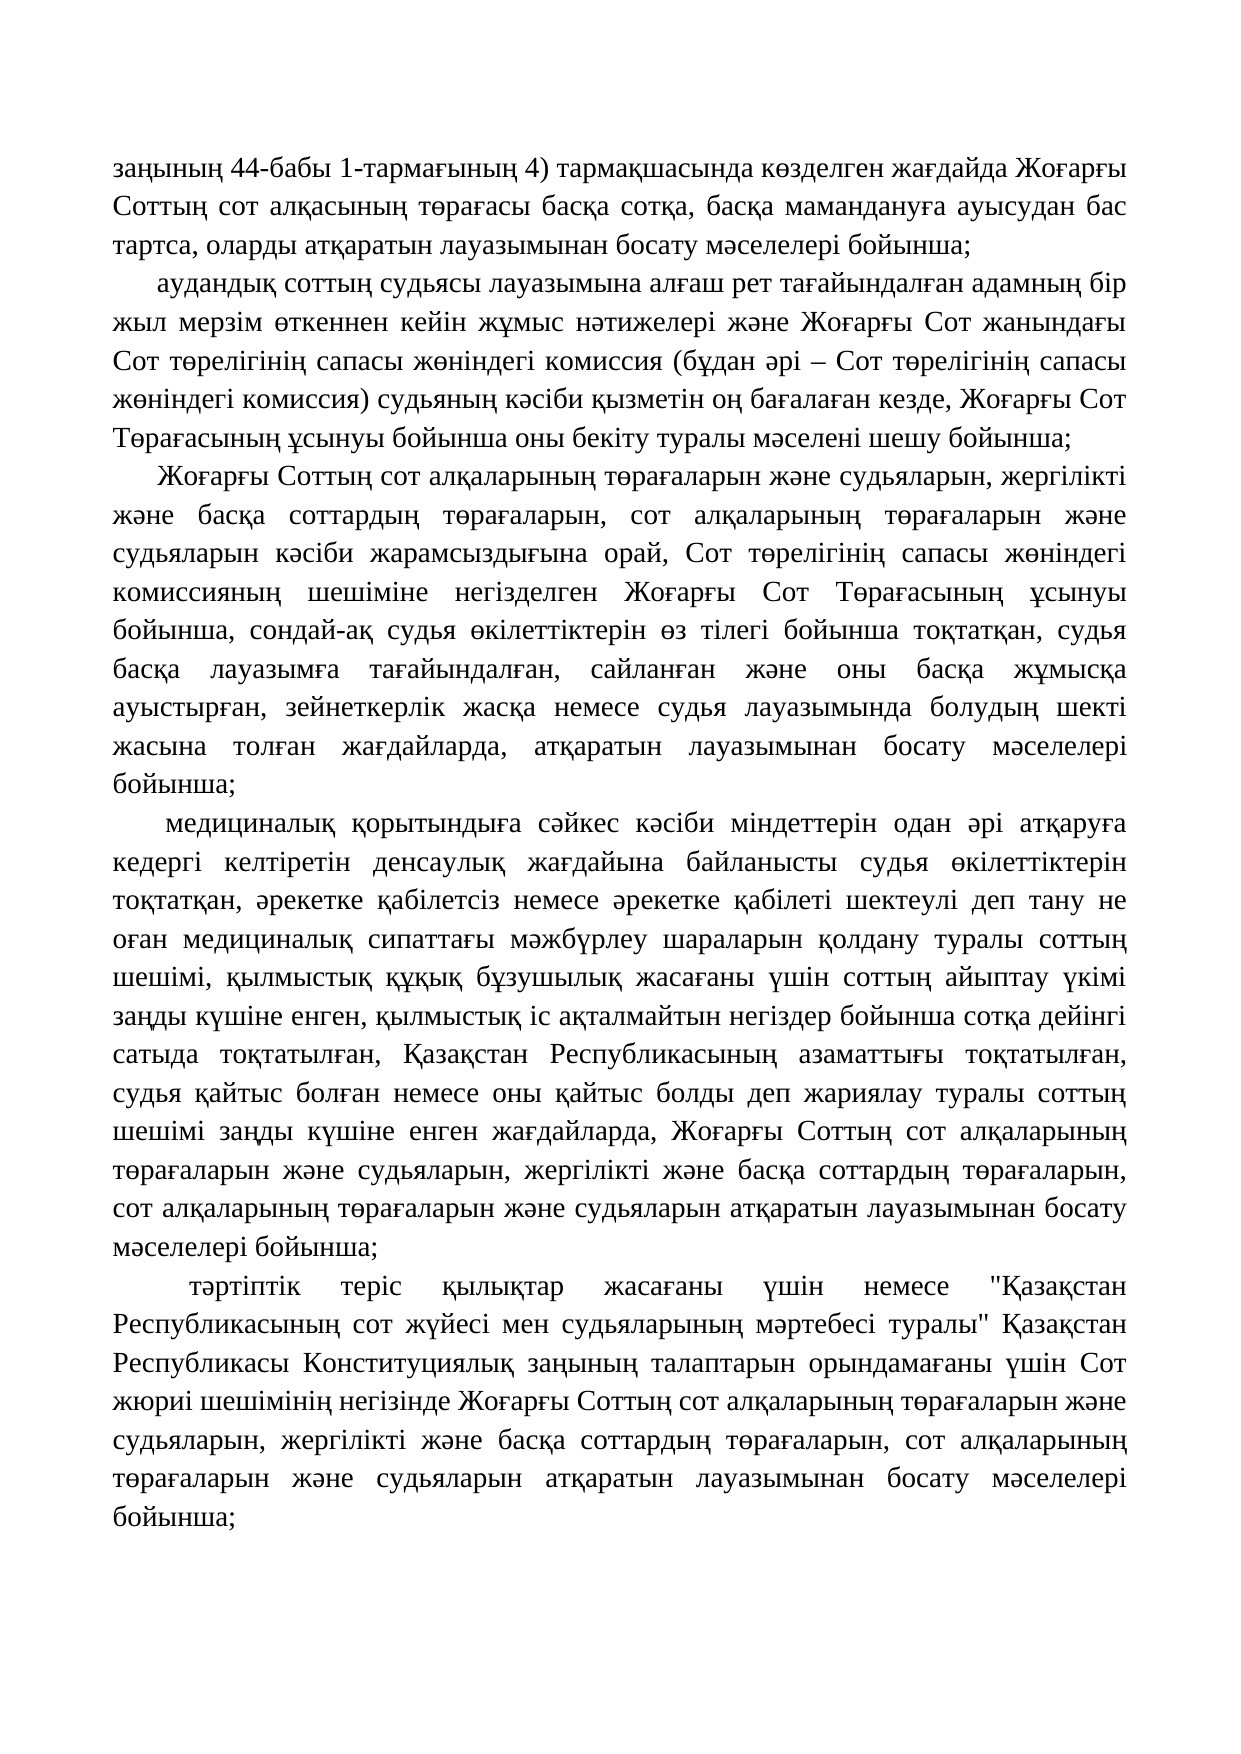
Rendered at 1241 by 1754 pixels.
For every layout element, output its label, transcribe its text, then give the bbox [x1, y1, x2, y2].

text аудандық соттың судьясы лауазымына алғаш рет тағайындалған адамның бір жыл мерзім өткеннен кейін жұмыс нәтижелері және Жоғарғы Сот жанындағы Сот төрелігінің сапасы жөніндегі комиссия (бұдан әрі – Сот төрелігінің сапасы жөніндегі комиссия) судьяның кәсіби қызметін оң бағалаған кезде, Жоғарғы Сот Төрағасының ұсынуы бойынша оны бекіту туралы мәселені шешу бойынша; [112, 266, 1128, 453]
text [112, 150, 1128, 261]
text тәртіптік теріс қылықтар жасағаны үшін немесе "Қазақстан Республикасының сот жүйесі мен судьяларының мәртебесі туралы" Қазақстан Республикасы Конституциялық заңының талаптарын орындамағаны үшін Сот жюриі шешімінің негізінде Жоғарғы Соттың сот алқаларының төрағаларын және судьяларын, жергілікті және басқа соттардың төрағаларын, сот алқаларының төрағаларын және судьяларын атқаратын лауазымынан босату мәселелері бойынша; [112, 1268, 1128, 1532]
text медициналық қорытындыға сәйкес кәсіби міндеттерін одан әрі атқаруға кедергі келтіретін денсаулық жағдайына байланысты судья өкілеттіктерін тоқтатқан, әрекетке қабілетсіз немесе әрекетке қабілеті шектеулі деп тану не оған медициналық сипаттағы мәжбүрлеу шараларын қолдану туралы соттың шешімі, қылмыстық құқық бұзушылық жасағаны үшін соттың айыптау үкімі заңды күшіне енген, қылмыстық іс ақталмайтын негіздер бойынша сотқа дейінгі сатыда тоқтатылған, Қазақстан Республикасының азаматтығы тоқтатылған, судья қайтыс болған немесе оны қайтыс болды деп жариялау туралы соттың шешімі заңды күшіне енген жағдайларда, Жоғарғы Соттың сот алқаларының төрағаларын және судьяларын, жергілікті және басқа соттардың төрағаларын, сот алқаларының төрағаларын және судьяларын атқаратын лауазымынан босату мәселелері бойынша; [112, 805, 1128, 1263]
text Жоғарғы Соттың сот алқаларының төрағаларын және судьяларын, жергілікті және басқа соттардың төрағаларын, сот алқаларының төрағаларын және судьяларын кәсіби жарамсыздығына орай, Сот төрелігінің сапасы жөніндегі комиссияның шешіміне негізделген Жоғарғы Сот Төрағасының ұсынуы бойынша, сондай-ақ судья өкілеттіктерін өз тілегі бойынша тоқтатқан, судья басқа лауазымға тағайындалған, сайланған және оны басқа жұмысқа ауыстырған, зейнеткерлік жасқа немесе судья лауазымында болудың шекті жасына толған жағдайларда, атқаратын лауазымынан босату мәселелері бойынша; [112, 458, 1128, 800]
